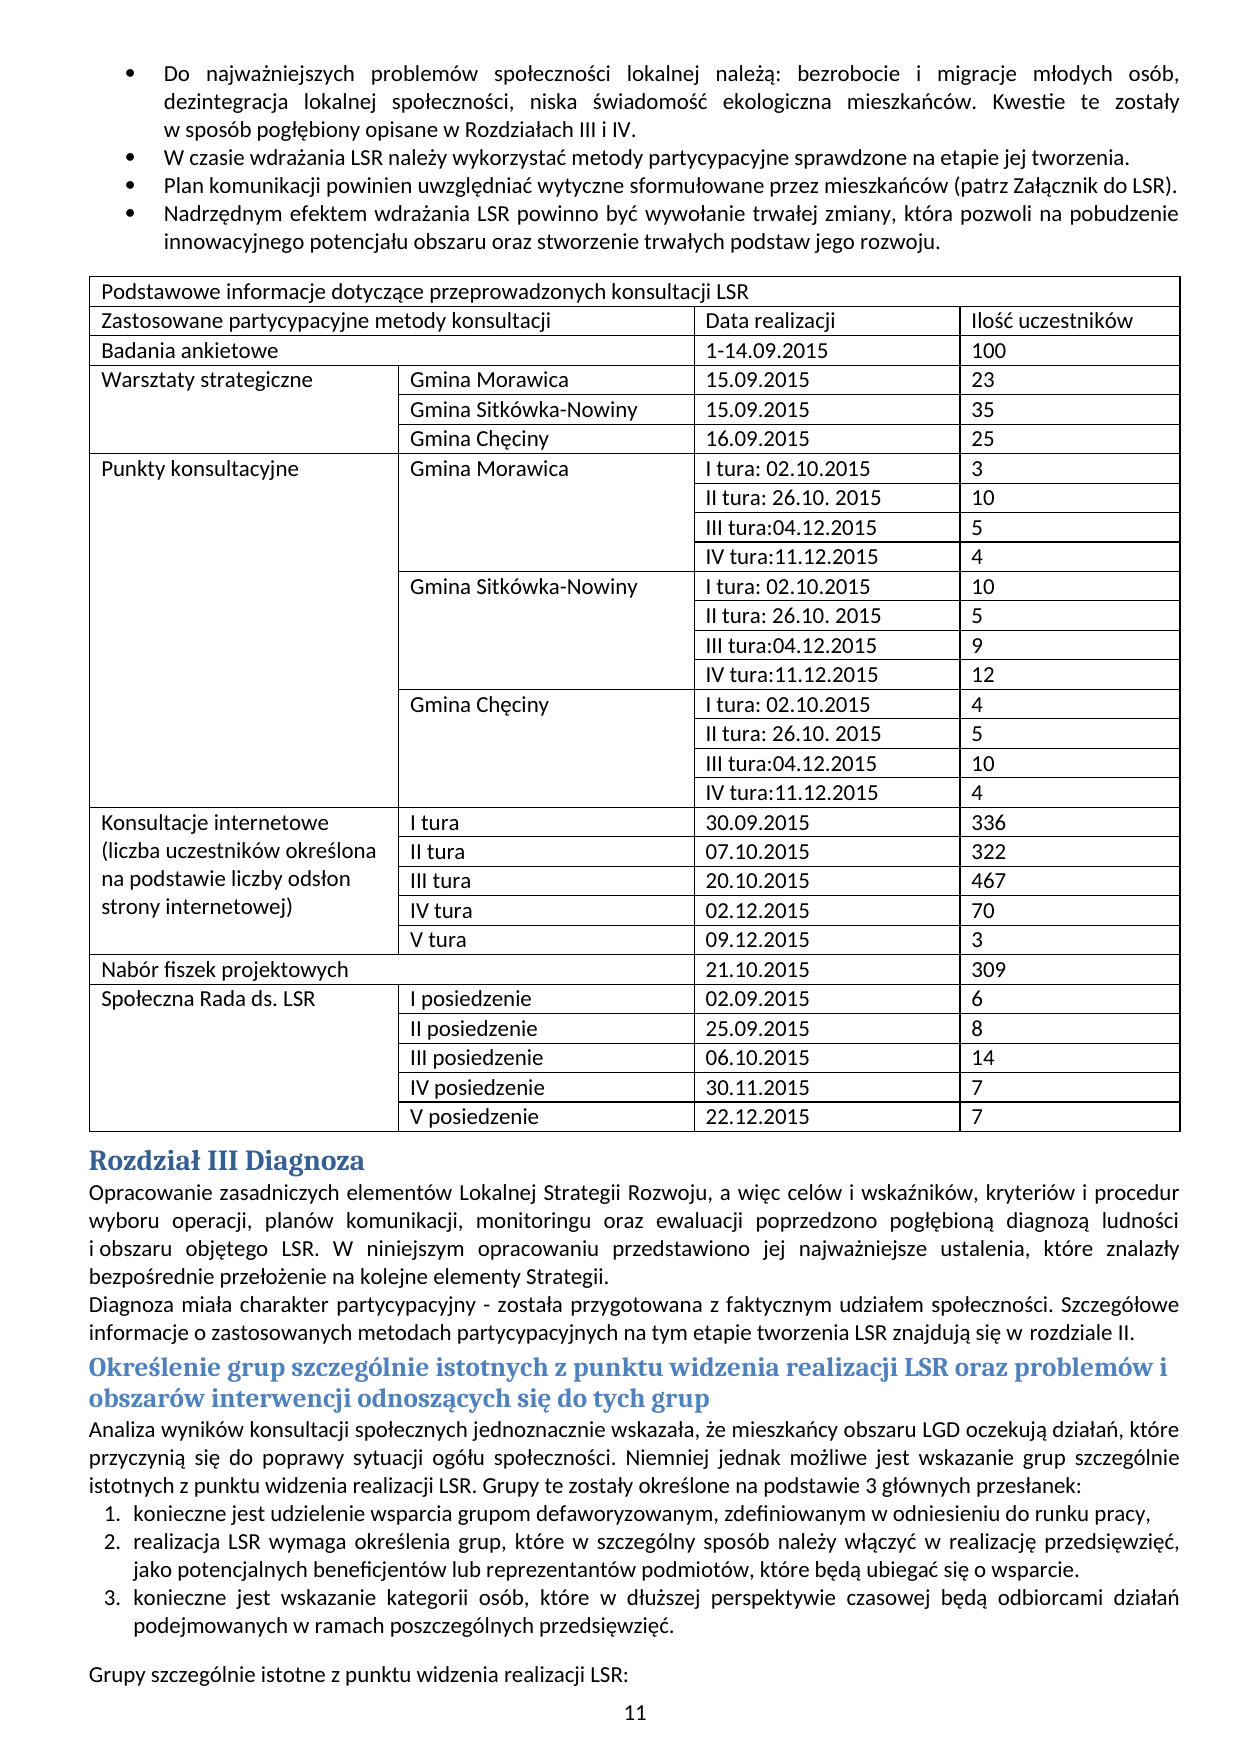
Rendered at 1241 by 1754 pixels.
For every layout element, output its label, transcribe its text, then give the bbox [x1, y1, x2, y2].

table_cell 15.09.2015 [695, 395, 959, 423]
table_cell 100 [961, 336, 1179, 364]
table_cell III tura:04.12.2015 [695, 631, 959, 659]
table_cell I tura: 02.10.2015 [695, 454, 959, 482]
table_cell 35 [961, 395, 1179, 423]
table_cell 07.10.2015 [695, 837, 959, 866]
table_cell II tura: 26.10. 2015 [695, 601, 959, 630]
table_cell 4 [961, 778, 1179, 807]
list realizacja LSR wymaga określenia grup, które w szczególny sposób należy włączyć w realizację przedsięwzięć, jako potencjalnych beneficjentów lub reprezentantów podmiotów, które będą ubiegać się o wsparcie. [103, 1527, 1181, 1583]
table_cell 3 [961, 926, 1179, 954]
table_cell 06.10.2015 [695, 1044, 959, 1072]
table_cell 15.09.2015 [695, 366, 959, 394]
table_cell Badania ankietowe [90, 336, 694, 364]
table_cell 3 [961, 454, 1179, 482]
list konieczne jest udzielenie wsparcia grupom defaworyzowanym, zdefiniowanym w odniesieniu do runku pracy, [103, 1499, 1181, 1527]
table_cell Gmina Sitkówka-Nowiny [399, 395, 694, 423]
table_cell 22.12.2015 [695, 1103, 959, 1131]
table_cell 02.09.2015 [695, 985, 959, 1013]
table_cell 20.10.2015 [695, 867, 959, 895]
table_cell II posiedzenie [399, 1014, 694, 1042]
table_cell Ilość uczestników [961, 307, 1179, 335]
table_cell Gmina Chęciny [399, 690, 694, 807]
table_cell IV tura:11.12.2015 [695, 778, 959, 807]
table_cell 12 [961, 660, 1179, 689]
table_cell 30.11.2015 [695, 1073, 959, 1101]
table_cell 322 [961, 837, 1179, 866]
table_cell I tura [399, 808, 694, 836]
table_cell Punkty konsultacyjne [90, 454, 398, 807]
table_cell 4 [961, 543, 1179, 571]
table_cell 10 [961, 572, 1179, 600]
table_cell III tura:04.12.2015 [695, 513, 959, 541]
subtitle Rozdział III Diagnoza [89, 1144, 1181, 1178]
list W czasie wdrażania LSR należy wykorzystać metody partycypacyjne sprawdzone na etapie jej tworzenia. [126, 143, 1181, 171]
table_cell 6 [961, 985, 1179, 1013]
list konieczne jest wskazanie kategorii osób, które w dłuższej perspektywie czasowej będą odbiorcami działań podejmowanych w ramach poszczególnych przedsięwzięć. [103, 1583, 1181, 1639]
table_cell Gmina Morawica [399, 366, 694, 394]
table_header Podstawowe informacje dotyczące przeprowadzonych konsultacji LSR [90, 277, 1179, 306]
table_cell Konsultacje internetowe (liczba uczestników określona na podstawie liczby odsłon strony internetowej) [90, 808, 398, 954]
table_cell 7 [961, 1103, 1179, 1131]
table_cell 14 [961, 1044, 1179, 1072]
table_cell 09.12.2015 [695, 926, 959, 954]
table_cell Gmina Morawica [399, 454, 694, 571]
text Analiza wyników konsultacji społecznych jednoznacznie wskazała, że mieszkańcy obszaru LGD oczekują działań, które przyczynią się do poprawy sytuacji ogółu społeczności. Niemniej jednak możliwe jest wskazanie grup szczególnie istotnych z punktu widzenia realizacji LSR. Grupy te zostały określone na podstawie 3 głównych przesłanek: [89, 1415, 1181, 1499]
table_cell II tura: 26.10. 2015 [695, 484, 959, 512]
table_cell 5 [961, 513, 1179, 541]
table_cell IV posiedzenie [399, 1073, 694, 1101]
table_cell I posiedzenie [399, 985, 694, 1013]
text Grupy szczególnie istotne z punktu widzenia realizacji LSR: [89, 1660, 1181, 1688]
table_cell 30.09.2015 [695, 808, 959, 836]
list Nadrzędnym efektem wdrażania LSR powinno być wywołanie trwałej zmiany, która pozwoli na pobudzenie innowacyjnego potencjału obszaru oraz stworzenie trwałych podstaw jego rozwoju. [126, 199, 1181, 255]
table_cell 23 [961, 366, 1179, 394]
table_cell Gmina Chęciny [399, 425, 694, 453]
table_cell 02.12.2015 [695, 896, 959, 924]
table_cell 1-14.09.2015 [695, 336, 959, 364]
table_cell Data realizacji [695, 307, 959, 335]
table_cell III tura [399, 867, 694, 895]
table_cell 4 [961, 690, 1179, 718]
table_cell IV tura:11.12.2015 [695, 543, 959, 571]
table_cell 25 [961, 425, 1179, 453]
table_cell 9 [961, 631, 1179, 659]
table_cell 10 [961, 749, 1179, 777]
table_cell 8 [961, 1014, 1179, 1042]
table_cell Zastosowane partycypacyjne metody konsultacji [90, 307, 694, 335]
list Do najważniejszych problemów społeczności lokalnej należą: bezrobocie i migracje młodych osób, dezintegracja lokalnej społeczności, niska świadomość ekologiczna mieszkańców. Kwestie te zostały w sposób pogłębiony opisane w Rozdziałach III i IV. [126, 59, 1181, 143]
table_cell 7 [961, 1073, 1179, 1101]
table_cell 10 [961, 484, 1179, 512]
table_cell 5 [961, 601, 1179, 630]
table_cell I tura: 02.10.2015 [695, 572, 959, 600]
table_cell I tura: 02.10.2015 [695, 690, 959, 718]
table_cell 5 [961, 719, 1179, 748]
table_cell V posiedzenie [399, 1103, 694, 1131]
table_cell Gmina Sitkówka-Nowiny [399, 572, 694, 689]
table_cell V tura [399, 926, 694, 954]
table_cell Społeczna Rada ds. LSR [90, 985, 398, 1131]
table_cell Nabór fiszek projektowych [90, 955, 694, 983]
table_cell III tura:04.12.2015 [695, 749, 959, 777]
subtitle Określenie grup szczególnie istotnych z punktu widzenia realizacji LSR oraz problemów i obszarów interwencji odnoszących się do tych grup [89, 1352, 1181, 1415]
table_cell IV tura:11.12.2015 [695, 660, 959, 689]
table_cell 16.09.2015 [695, 425, 959, 453]
table_cell III posiedzenie [399, 1044, 694, 1072]
table_cell II tura: 26.10. 2015 [695, 719, 959, 748]
text Diagnoza miała charakter partycypacyjny - została przygotowana z faktycznym udziałem społeczności. Szczegółowe informacje o zastosowanych metodach partycypacyjnych na tym etapie tworzenia LSR znajdują się w rozdziale II. [89, 1290, 1181, 1346]
table_cell IV tura [399, 896, 694, 924]
table_cell II tura [399, 837, 694, 866]
table_cell 70 [961, 896, 1179, 924]
table_cell 25.09.2015 [695, 1014, 959, 1042]
table_cell Warsztaty strategiczne [90, 366, 398, 453]
list Plan komunikacji powinien uwzględniać wytyczne sformułowane przez mieszkańców (patrz Załącznik do LSR). [126, 171, 1181, 199]
table_cell 309 [961, 955, 1179, 983]
table_cell 21.10.2015 [695, 955, 959, 983]
text Opracowanie zasadniczych elementów Lokalnej Strategii Rozwoju, a więc celów i wskaźników, kryteriów i procedur wyboru operacji, planów komunikacji, monitoringu oraz ewaluacji poprzedzono pogłębioną diagnozą ludności i obszaru objętego LSR. W niniejszym opracowaniu przedstawiono jej najważniejsze ustalenia, które znalazły bezpośrednie przełożenie na kolejne elementy Strategii. [89, 1178, 1181, 1290]
table_cell 336 [961, 808, 1179, 836]
table_cell 467 [961, 867, 1179, 895]
